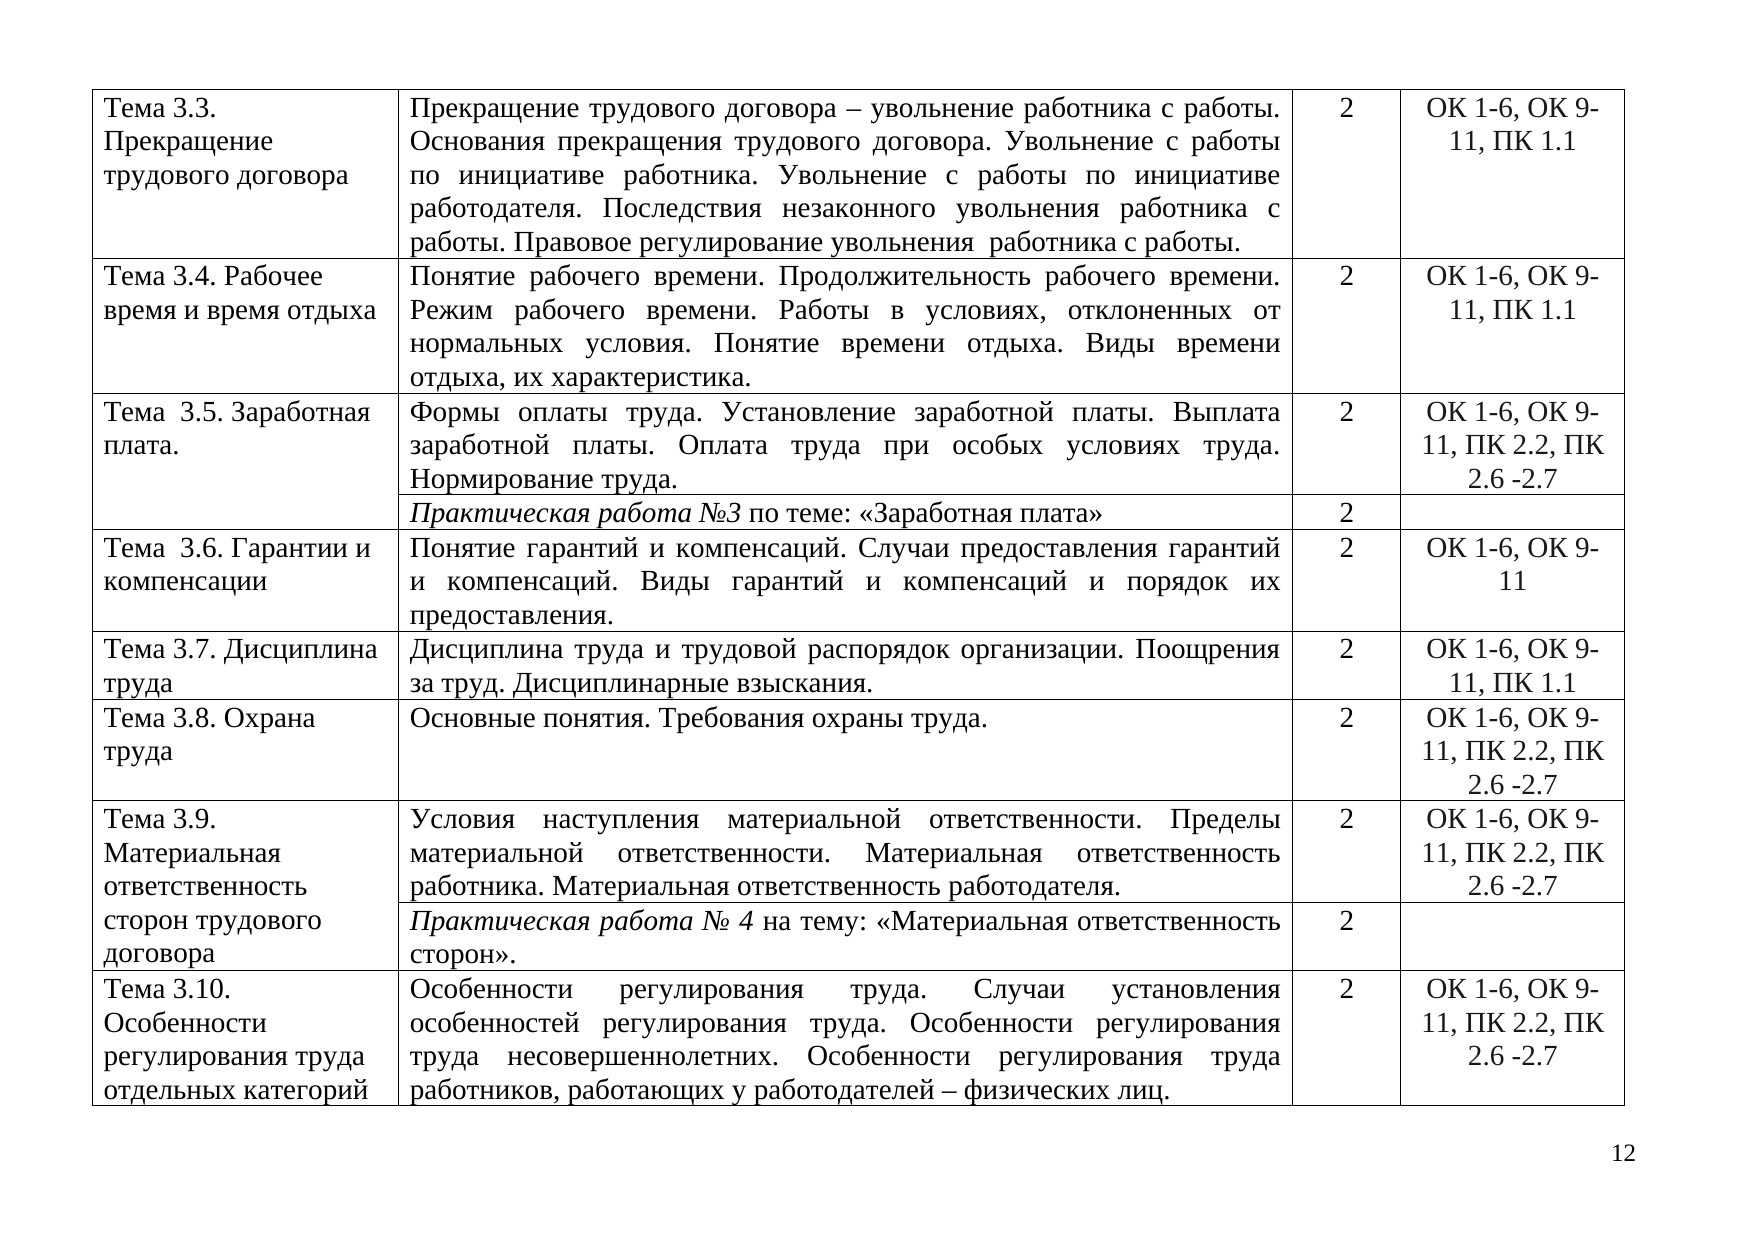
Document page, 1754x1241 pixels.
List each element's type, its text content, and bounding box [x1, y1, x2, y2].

table_cell 2 [1293, 801, 1400, 902]
table_cell Основные понятия. Требования охраны труда. [399, 700, 1292, 800]
table_cell 2 [1293, 90, 1400, 257]
table_cell ОК 1-6, ОК 9-11, ПК 1.1 [1401, 90, 1624, 257]
table_cell 2 [1293, 495, 1400, 529]
table_cell Тема 3.8. Охрана труда [93, 700, 398, 800]
table_cell 2 [1293, 530, 1400, 631]
table_cell 2 [1293, 700, 1400, 800]
table_cell 2 [1293, 394, 1400, 494]
table_cell Практическая работа № 4 на тему: «Материальная ответственность сторон». [399, 903, 1292, 970]
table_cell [399, 971, 1292, 1105]
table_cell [1401, 971, 1624, 1105]
table_cell Практическая работа №3 по теме: «Заработная плата» [399, 495, 1292, 529]
table_cell Формы оплаты труда. Установление заработной платы. Выплата заработной платы. Оплата труда при особых условиях труда. Нормирование труда. [399, 394, 1292, 494]
table_cell ОК 1-6, ОК 9-11, ПК 2.2, ПК 2.6 -2.7 [1401, 394, 1624, 494]
table_cell [1401, 495, 1624, 529]
table_cell 2 [1293, 971, 1400, 1105]
table_cell 2 [1293, 632, 1400, 699]
table_cell ОК 1-6, ОК 9-11, ПК 2.2, ПК 2.6 -2.7 [1401, 700, 1624, 800]
table_cell Тема 3.6. Гарантии и компенсации [93, 530, 398, 631]
table_cell Понятие гарантий и компенсаций. Случаи предоставления гарантий и компенсаций. Виды гарантий и компенсаций и порядок их предоставления. [399, 530, 1292, 631]
table_cell ОК 1-6, ОК 9-11, ПК 1.1 [1401, 632, 1624, 699]
table_cell Дисциплина труда и трудовой распорядок организации. Поощрения за труд. Дисциплинарные взыскания. [399, 632, 1292, 699]
table_cell 2 [1293, 259, 1400, 393]
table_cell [93, 971, 398, 1105]
table_cell ОК 1-6, ОК 9-11, ПК 2.2, ПК 2.6 -2.7 [1401, 801, 1624, 902]
table_cell Тема 3.7. Дисциплина труда [93, 632, 398, 699]
table_cell Прекращение трудового договора – увольнение работника с работы. Основания прекращения трудового договора. Увольнение с работы по инициативе работника. Увольнение с работы по инициативе работодателя. Последствия незаконного увольнения работника с работы. Правовое регулирование увольнения работника с работы. [399, 90, 1292, 257]
table_cell Тема 3.3. Прекращение трудового договора [93, 90, 398, 257]
table_cell Тема 3.5. Заработная плата. [93, 394, 398, 529]
table_cell Понятие рабочего времени. Продолжительность рабочего времени. Режим рабочего времени. Работы в условиях, отклоненных от нормальных условия. Понятие времени отдыха. Виды времени отдыха, их характеристика. [399, 259, 1292, 393]
table_cell [1401, 903, 1624, 970]
table_cell Тема 3.4. Рабочее время и время отдыха [93, 259, 398, 393]
table_cell ОК 1-6, ОК 9-11 [1401, 530, 1624, 631]
table_cell ОК 1-6, ОК 9-11, ПК 1.1 [1401, 259, 1624, 393]
table_cell 2 [1293, 903, 1400, 970]
table_cell Тема 3.9. Материальная ответственность сторон трудового договора [93, 801, 398, 970]
table_cell Условия наступления материальной ответственности. Пределы материальной ответственности. Материальная ответственность работника. Материальная ответственность работодателя. [399, 801, 1292, 902]
